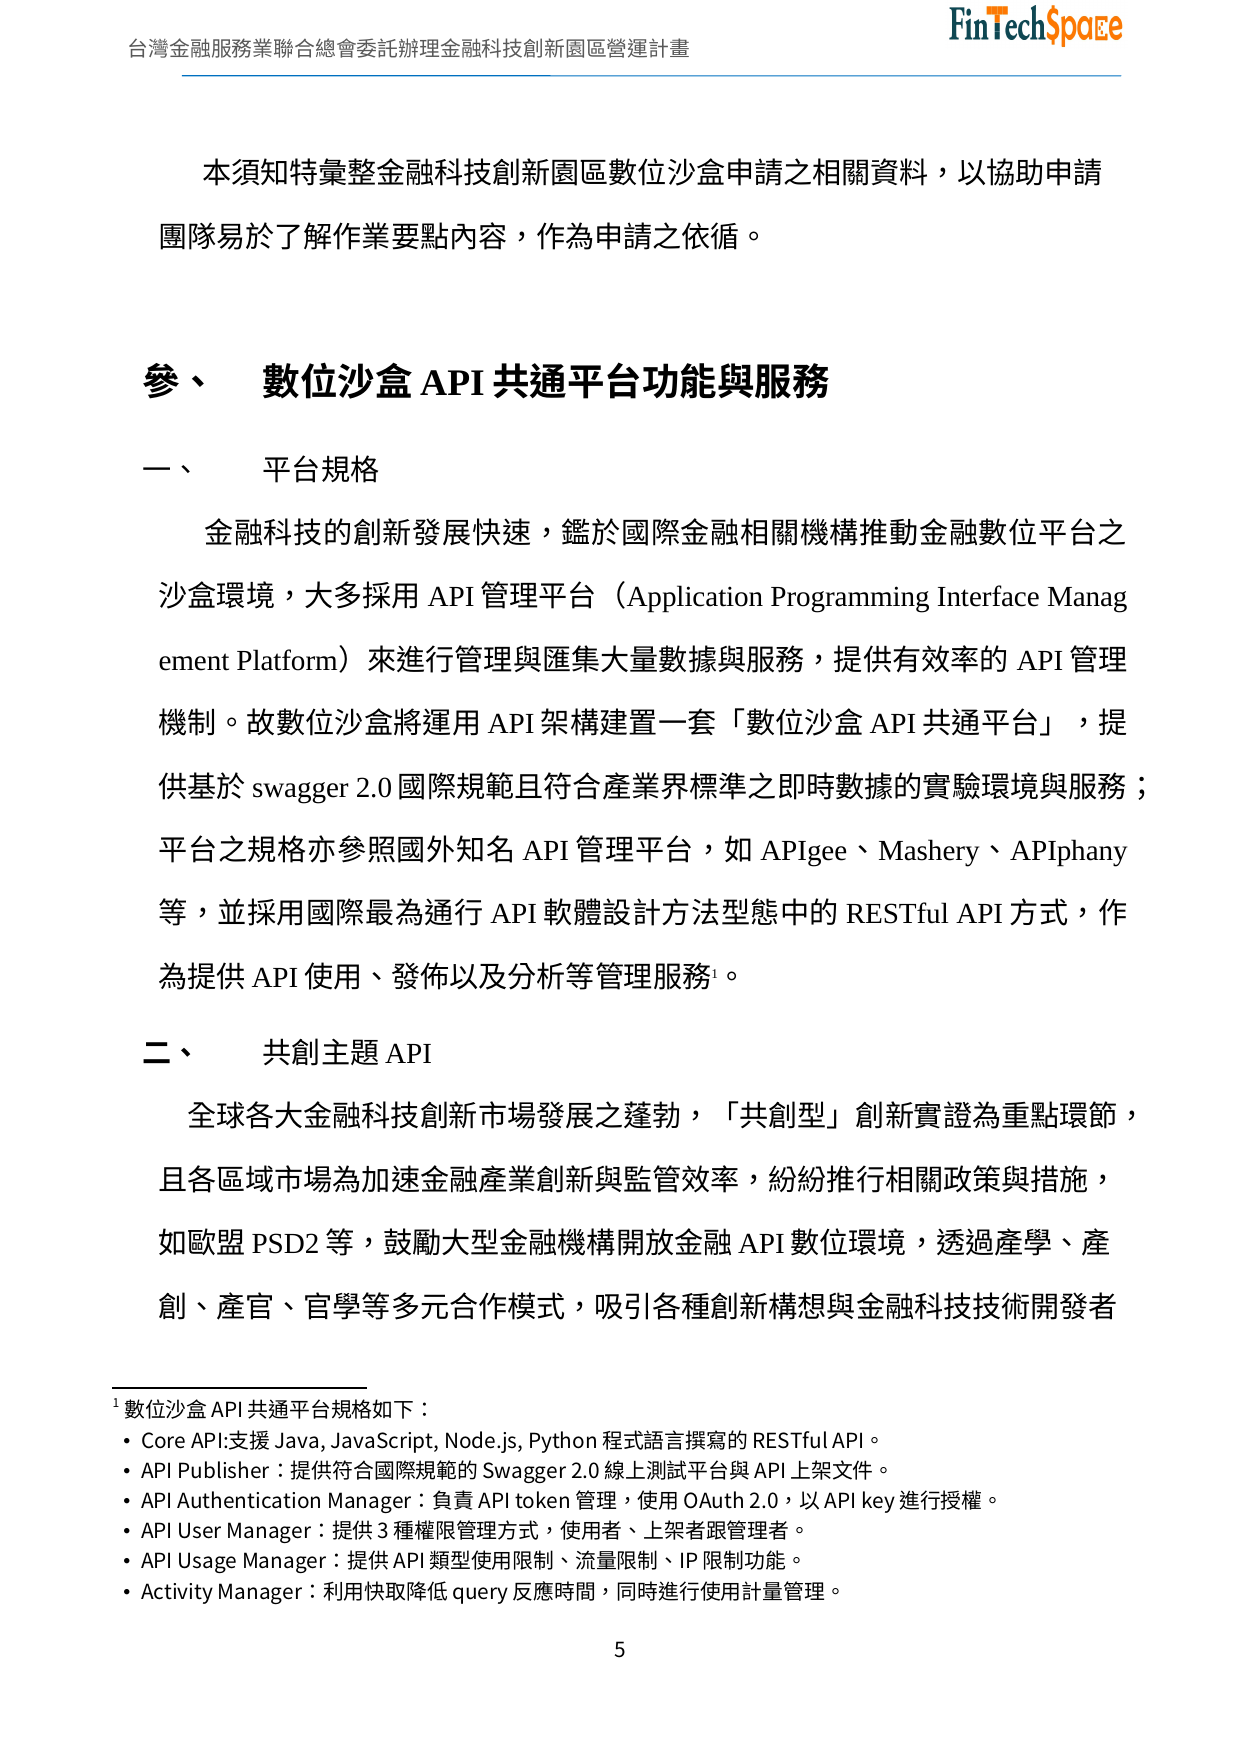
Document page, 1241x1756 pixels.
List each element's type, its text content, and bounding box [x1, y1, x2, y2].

text 本須知特彙整金融科技創新園區數位沙盒申請之相關資料，以協助申請團隊易於了解作業要點內容，作為申請之依循。 [158, 150, 1128, 256]
subtitle 數位沙盒API共通平台功能與服務 [142, 352, 1128, 406]
list 平台規格 [142, 446, 1128, 488]
list 共創主題API [142, 1029, 1128, 1072]
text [158, 1093, 1128, 1326]
text 金融科技的創新發展快速，鑑於國際金融相關機構推動金融數位平台之沙盒環境，大多採用API管理平台（Application Programming Interface Management Platform）來進行管理與匯集大量數據與服務，提供有效率的API管理機制。故數位沙盒將運用API架構建置一套「數位沙盒API共通平台」，提供基於swagger 2.0國際規範且符合產業界標準之即時數據的實驗環境與服務；平台之規格亦參照國外知名API管理平台，如APIgee、Mashery、APIphany等，並採用國際最為通行API軟體設計方法型態中的RESTful API方式，作為提供API使用、發佈以及分析等管理服務。 [158, 509, 1128, 996]
picture [944, 0, 1128, 49]
